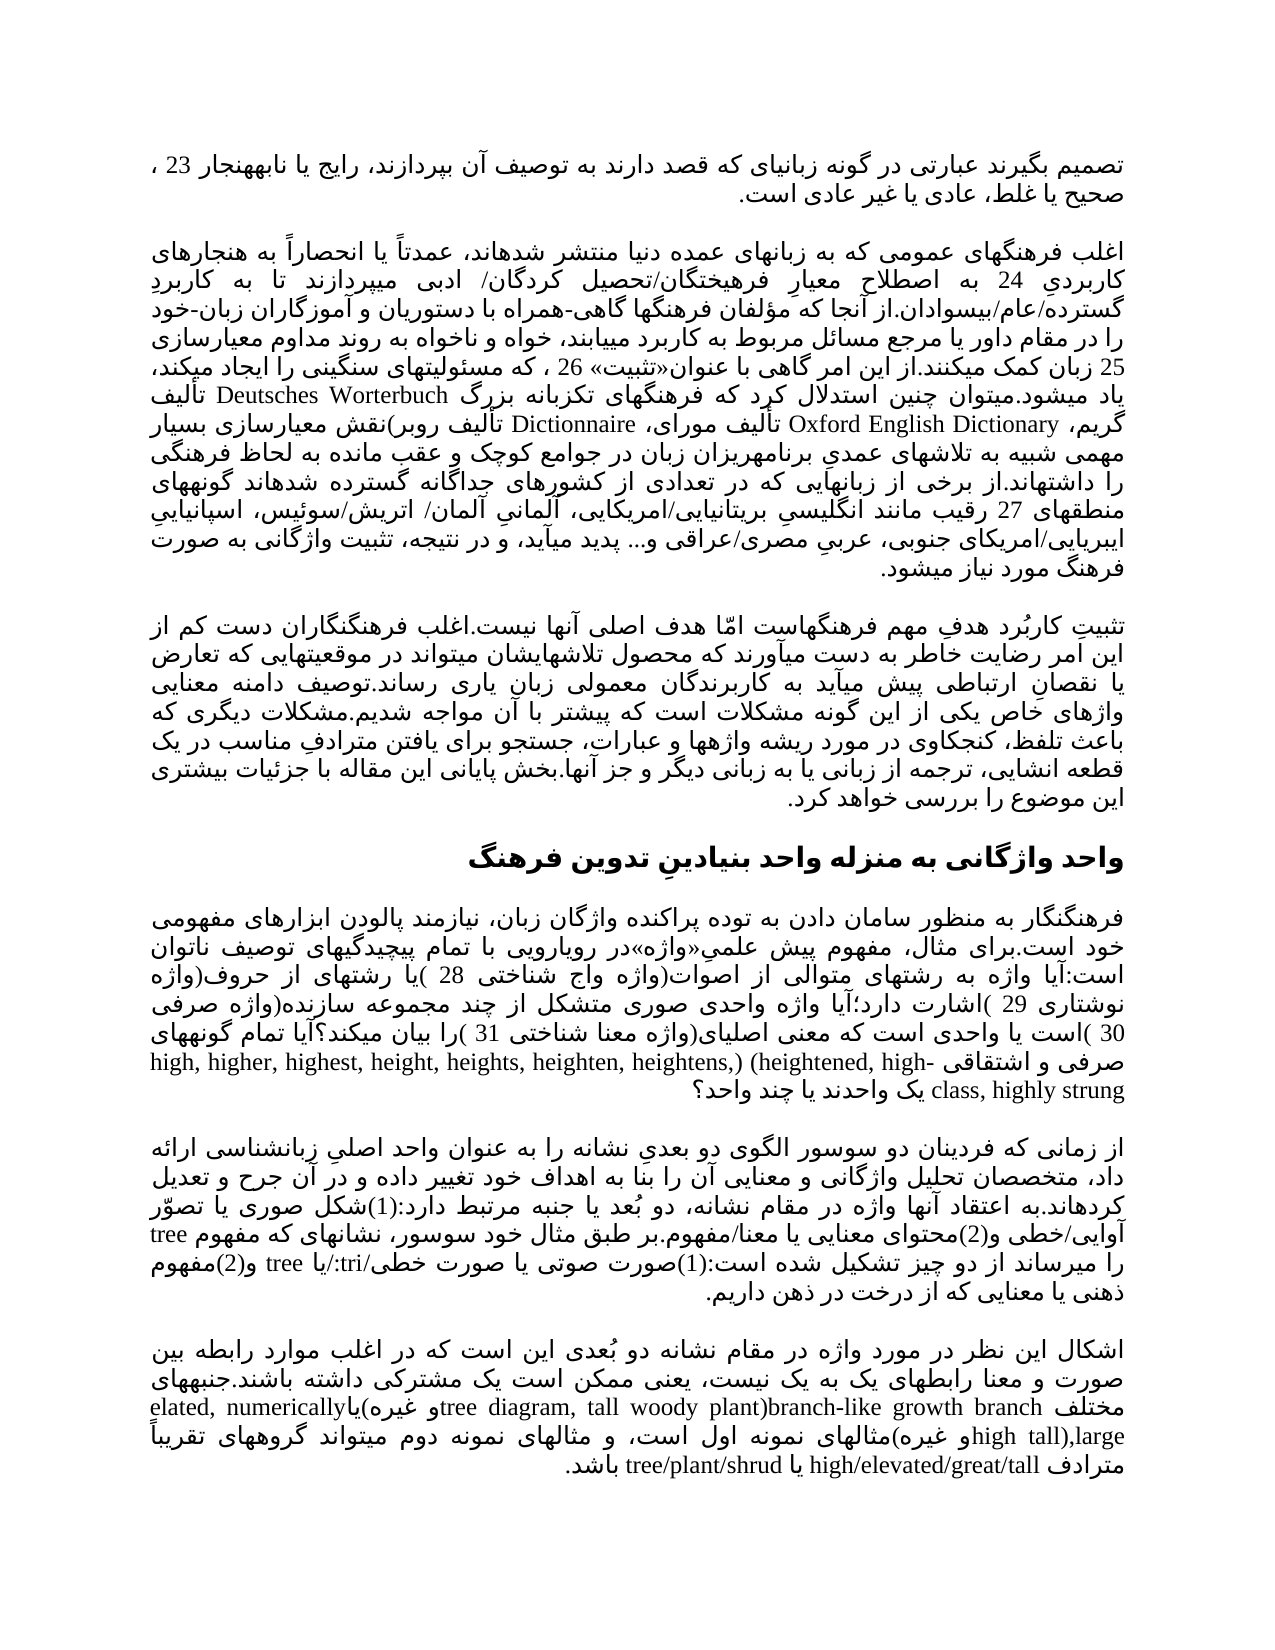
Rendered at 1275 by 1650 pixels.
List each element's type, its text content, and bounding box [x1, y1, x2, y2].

text اغلب فرهنگهای عمومی که به زبانهای عمده دنیا منتشر شده‏اند، عمدتاً یا انحصاراً به هنجارهای کاربردیِ 24 به اصطلاح معیارِ فرهیختگان/تحصیل کردگان/ ادبی می‏پردازند تا به کاربردِ گسترده/عام/بی‏سوادان.از آنجا که مؤلفان فرهنگها گاهی-همراه با دستوریان و آموزگاران زبان-خود را در مقام داور یا مرجع مسائل مربوط به کاربرد می‏یابند، خواه و ناخواه به روند مداوم معیارسازی 25 زبان کمک می‏کنند.از این امر گاهی با عنوان«تثبیت» 26 ، که مسئولیتهای سنگینی را ایجاد می‏کند، یاد می‏شود.می‏توان چنین استدلال کرد که فرهنگهای تکزبانه بزرگ Deutsches Worterbuch تألیف گریم، Oxford English Dictionary تألیف مورای، Dictionnaire تألیف روبر)نقش معیارسازی بسیار مهمی شبیه به تلاشهای عمدیِ برنامه‏ریزان زبان در جوامع کوچک و عقب مانده به لحاظ فرهنگی را داشته‏اند.از برخی از زبانهایی که در تعدادی از کشورهای جداگانه گسترده شده‏اند گونه‏های منطقه‏ای 27 رقیب مانند انگلیسیِ بریتانیایی/امریکایی، آلمانیِ آلمان/ اتریش/سوئیس، اسپانیاییِ ایبریایی/امریکای جنوبی، عربیِ مصری/عراقی و... پدید می‏آید، و در نتیجه، تثبیت واژگانی به صورت فرهنگ مورد نیاز می‏شود. [150, 237, 1125, 582]
text اشکال این نظر در مورد واژه در مقام نشانه دو بُعدی این است که در اغلب موارد رابطه بین صورت و معنا رابطه‏ای یک به یک نیست، یعنی ممکن است یک مشترکی داشته باشند.جنبه‏های مختلف branch-like growth branch(tree diagram, tall woody plantو غیره)یاelated, numerically large,(high tallو غیره)مثالهای نمونه اول است، و مثالهای نمونه دوم می‏تواند گروههای تقریباً مترادف high/elevated/great/tall یا tree/plant/shrud باشد. [150, 1335, 1125, 1479]
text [150, 150, 1125, 207]
text از زمانی که فردینان دو سوسور الگوی دو بعدیِ نشانه را به عنوان واحد اصلیِ زبان‏شناسی ارائه داد، متخصصان تحلیل واژگانی و معنایی آن را بنا به اهداف خود تغییر داده و در آن جرح و تعدیل کرده‏اند.به اعتقاد آنها واژه در مقام نشانه، دو بُعد یا جنبه مرتبط دارد:(1)شکل صوری یا تصوّر آوایی/خطی و(2)محتوای معنایی یا معنا/مفهوم.بر طبق مثال خود سوسور، نشانه‏ای که مفهوم tree را می‏رساند از دو چیز تشکیل شده است:(1)صورت صوتی یا صورت خطی/tri:/یا tree و(2)مفهوم ذهنی یا معنایی که از درخت در ذهن داریم. [150, 1133, 1125, 1306]
text فرهنگ‏نگار به منظور سامان دادن به توده پراکنده واژگان زبان، نیازمند پالودن ابزارهای مفهومی خود است.برای مثال، مفهوم پیش علمیِ«واژه»در رویارویی با تمام پیچیدگی‏های توصیف ناتوان است:آیا واژه به رشته‏ای متوالی از اصوات(واژه واج شناختی 28 )یا رشته‏ای از حروف(واژه نوشتاری 29 )اشارت دارد؛آیا واژه واحدی صوری متشکل از چند مجموعه سازنده(واژه صرفی 30 )است یا واحدی است که معنی اصلی‏ای(واژه معنا شناختی 31 )را بیان می‏کند؟آیا تمام گونه‏های صرفی و اشتقاقی high, higher, highest, height, heights, heighten, heightens,) (heightened, high-class, highly strung یک واحدند یا چند واحد؟ [150, 903, 1125, 1104]
text واحد واژگانی به منزله واحد بنیادینِ تدوین فرهنگ [150, 841, 1125, 874]
text تثبیتِ کاربُرد هدفِ مهم فرهنگهاست امّا هدف اصلی آنها نیست.اغلب فرهنگ‏نگاران دست کم از این امر رضایت خاطر به دست می‏آورند که محصول تلاشهایشان می‏تواند در موقعیتهایی که تعارض یا نقصانِ ارتباطی پیش می‏آید به کاربرندگان معمولی زبان یاری رساند.توصیف دامنه معنایی واژه‏ای خاص یکی از این گونه مشکلات است که پیشتر با آن مواجه شدیم.مشکلات دیگری که باعث تلفظ، کنجکاوی در مورد ریشه واژه‏ها و عبارات، جستجو برای یافتن مترادفِ مناسب در یک قطعه انشایی، ترجمه از زبانی یا به زبانی دیگر و جز آنها.بخش پایانی این مقاله با جزئیات بیشتری این موضوع را بررسی خواهد کرد. [150, 611, 1125, 812]
